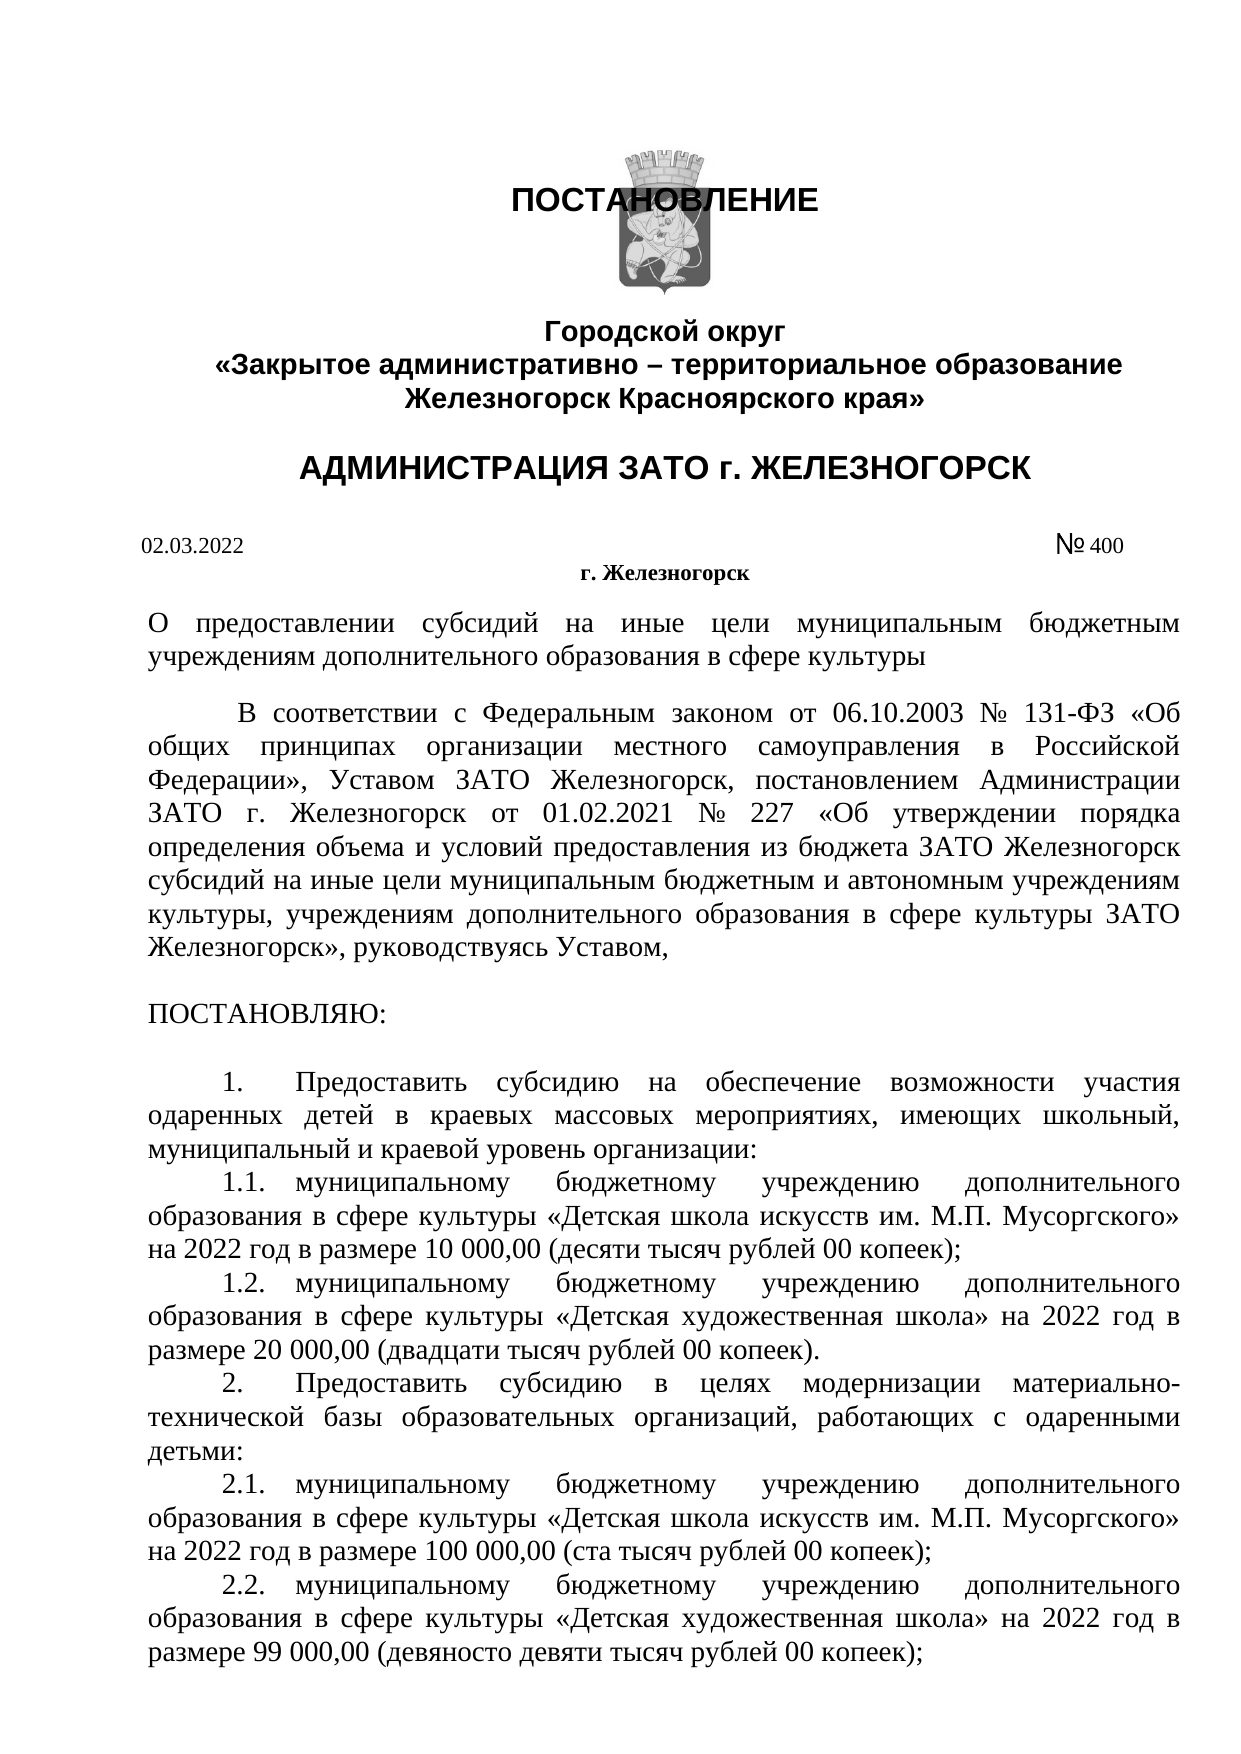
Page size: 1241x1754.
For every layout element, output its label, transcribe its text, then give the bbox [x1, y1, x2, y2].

list муниципальному бюджетному учреждению дополнительного образования в сфере культуры «Детская школа искусств им. М.П. Мусоргского» на 2022 год в размере 10 000,00 (десяти тысяч рублей 00 копеек); [148, 1164, 1181, 1265]
text г. Железногорск [141, 559, 1189, 585]
subtitle АДМИНИСТРАЦИЯ ЗАТО г. ЖЕЛЕЗНОГОРСК [149, 448, 1180, 486]
text ПОСТАНОВЛЯЮ: [148, 997, 1181, 1030]
list Предоставить субсидию на обеспечение возможности участия одаренных детей в краевых массовых мероприятиях, имеющих школьный, муниципальный и краевой уровень организации: [148, 1064, 1181, 1164]
list муниципальному бюджетному учреждению дополнительного образования в сфере культуры «Детская художественная школа» на 2022 год в размере 20 000,00 (двадцати тысяч рублей 00 копеек). [148, 1265, 1181, 1366]
list муниципальному бюджетному учреждению дополнительного образования в сфере культуры «Детская школа искусств им. М.П. Мусоргского» на 2022 год в размере 100 000,00 (ста тысяч рублей 00 копеек); [148, 1466, 1181, 1567]
text В соответствии с Федеральным законом от 06.10.2003 № 131-ФЗ «Об общих принципах организации местного самоуправления в Российской Федерации», Уставом ЗАТО Железногорск, постановлением Администрации ЗАТО г. Железногорск от 01.02.2021 № 227 «Об утверждении порядка определения объема и условий предоставления из бюджета ЗАТО Железногорск субсидий на иные цели муниципальным бюджетным и автономным учреждениям культуры, учреждениям дополнительного образования в сфере культуры ЗАТО Железногорск», руководствуясь Уставом, [148, 695, 1181, 963]
text ПОСТАНОВЛЕНИЕ [149, 181, 1180, 219]
list Предоставить субсидию в целях модернизации материально-технической базы образовательных организаций, работающих с одаренными детьми: [148, 1366, 1181, 1466]
list муниципальному бюджетному учреждению дополнительного образования в сфере культуры «Детская художественная школа» на 2022 год в размере 99 000,00 (девяносто девяти тысяч рублей 00 копеек); [148, 1567, 1181, 1667]
text 02.03.2022 400 [141, 532, 1189, 559]
text «Закрытое административно – территориальное образование Железногорск Красноярского края» [149, 347, 1180, 414]
text О предоставлении субсидий на иные цели муниципальным бюджетным учреждениям дополнительного образования в сфере культуры [148, 605, 1181, 672]
text Городской округ [149, 313, 1180, 347]
